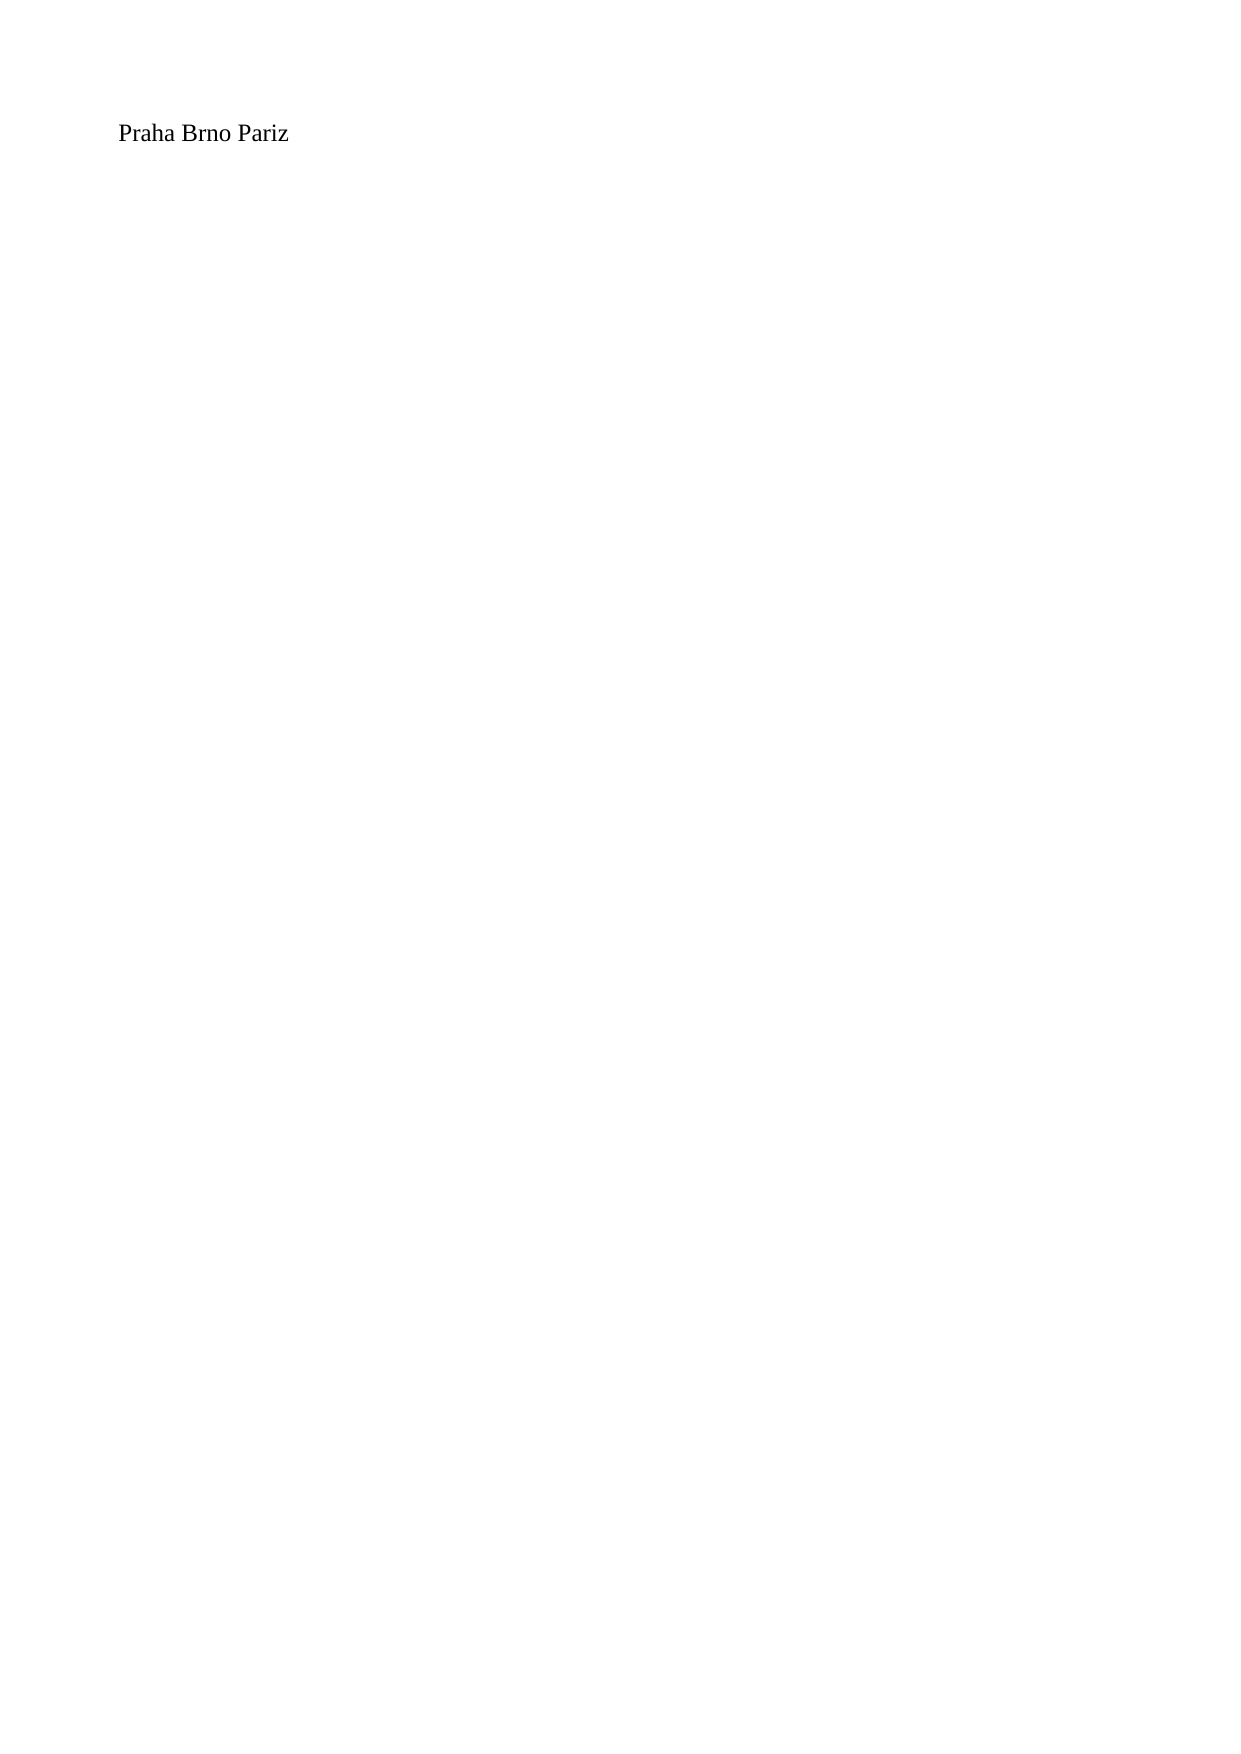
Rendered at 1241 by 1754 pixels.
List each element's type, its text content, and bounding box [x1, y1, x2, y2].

text Praha Brno Pariz [118, 118, 1122, 147]
